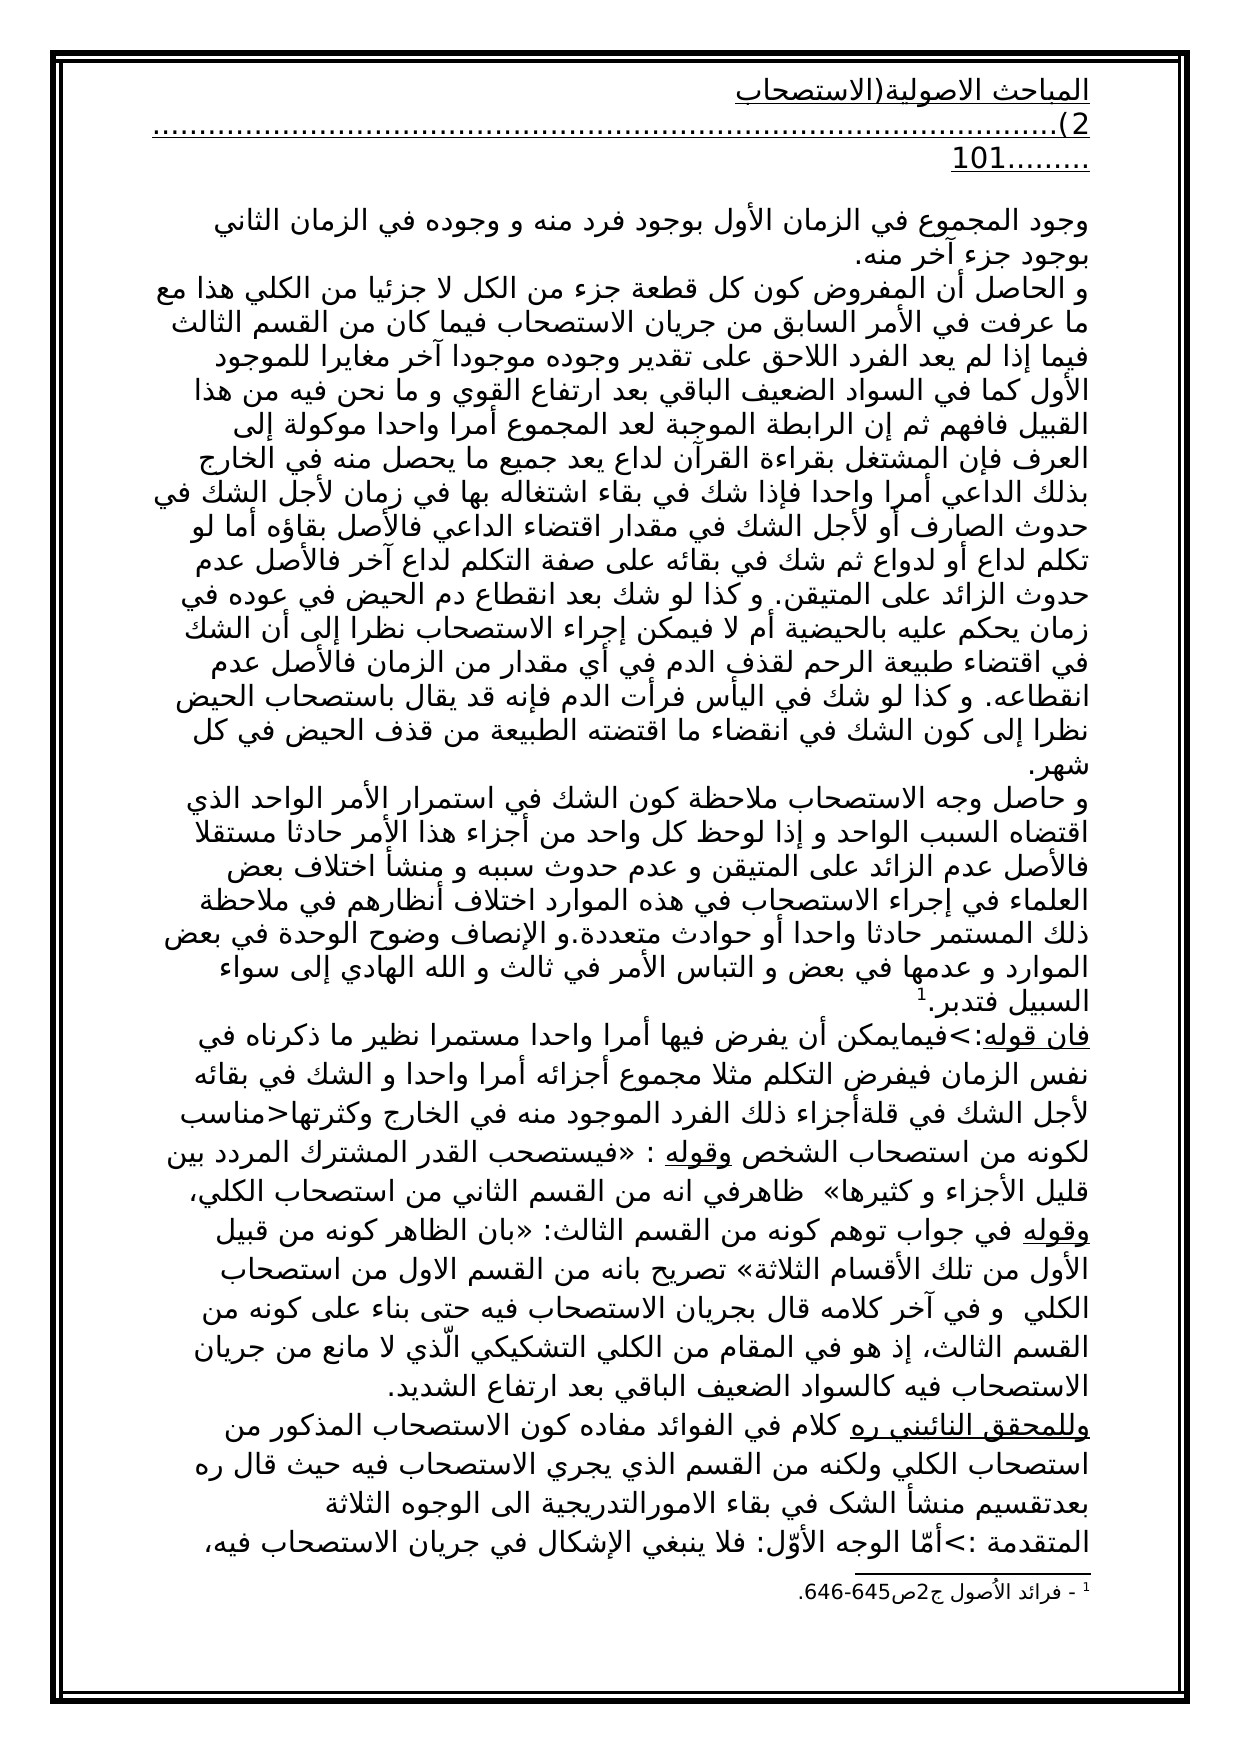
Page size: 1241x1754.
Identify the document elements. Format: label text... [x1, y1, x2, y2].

text و حاصل وجه الاستصحاب ملاحظة كون الشك في استمرار الأمر الواحد الذي اقتضاه السبب الواحد و إذا لوحظ كل واحد من أجزاء هذا الأمر حادثا مستقلا فالأصل عدم الزائد على المتيقن و عدم حدوث سببه و منشأ اختلاف بعض العلماء في إجراء الاستصحاب في هذه الموارد اختلاف أنظارهم في ملاحظة ذلك المستمر حادثا واحدا أو حوادث متعددة.و الإنصاف وضوح الوحدة في بعض الموارد و عدمها في بعض و التباس الأمر في ثالث و الله الهادي إلى سواء السبيل فتدبر. [150, 781, 1090, 1019]
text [150, 204, 1090, 272]
text فان قوله:>فيمايمكن أن يفرض فيها أمرا واحدا مستمرا نظير ما ذكرناه في نفس الزمان فيفرض التكلم مثلا مجموع أجزائه أمرا واحدا و الشك في بقائه لأجل الشك في قلةأجزاء ذلك الفرد الموجود منه في الخارج وكثرتها<مناسب لکونه من استصحاب الشخص وقوله : «فيستصحب القدر المشترك المردد بين قليل الأجزاء و كثيرها» ظاهرفي انه من القسم الثاني من استصحاب الکلي، وقوله في جواب توهم كونه من القسم الثالث: «بان الظاهر كونه من قبيل الأول من تلك الأقسام الثلاثة» تصريح بانه من القسم الاول من استصحاب الکلي و في آخر كلامه قال‏ بجريان الاستصحاب فيه حتى بناء على كونه من القسم الثالث، إذ هو في المقام من الكلي التشكيكي الّذي لا مانع من جريان الاستصحاب فيه كالسواد الضعيف الباقي بعد ارتفاع الشديد. [150, 1019, 1090, 1403]
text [150, 1408, 1090, 1559]
text و الحاصل أن المفروض كون كل قطعة جزء من الكل لا جزئيا من الكلي هذا مع ما عرفت في الأمر السابق من جريان الاستصحاب فيما كان من القسم الثالث فيما إذا لم يعد الفرد اللاحق على تقدير وجوده موجودا آخر مغايرا للموجود الأول كما في السواد الضعيف الباقي بعد ارتفاع القوي و ما نحن فيه من هذا القبيل فافهم ثم إن الرابطة الموجبة لعد المجموع أمرا واحدا موكولة إلى العرف فإن المشتغل بقراءة القرآن لداع يعد جميع ما يحصل منه في الخارج بذلك الداعي أمرا واحدا فإذا شك في بقاء اشتغاله بها في زمان لأجل الشك في حدوث الصارف أو لأجل الشك في مقدار اقتضاء الداعي فالأصل بقاؤه أما لو تكلم لداع أو لدواع ثم شك في بقائه على صفة التكلم لداع آخر فالأصل عدم حدوث الزائد على المتيقن. و كذا لو شك بعد انقطاع دم الحيض في عوده في زمان يحكم عليه بالحيضية أم لا فيمكن إجراء الاستصحاب نظرا إلى أن الشك في اقتضاء طبيعة الرحم لقذف الدم في أي مقدار من الزمان فالأصل عدم انقطاعه. و كذا لو شك في اليأس فرأت الدم فإنه قد يقال باستصحاب الحيض نظرا إلى كون الشك في انقضاء ما اقتضته الطبيعة من قذف الحيض في كل شهر. [150, 272, 1090, 781]
